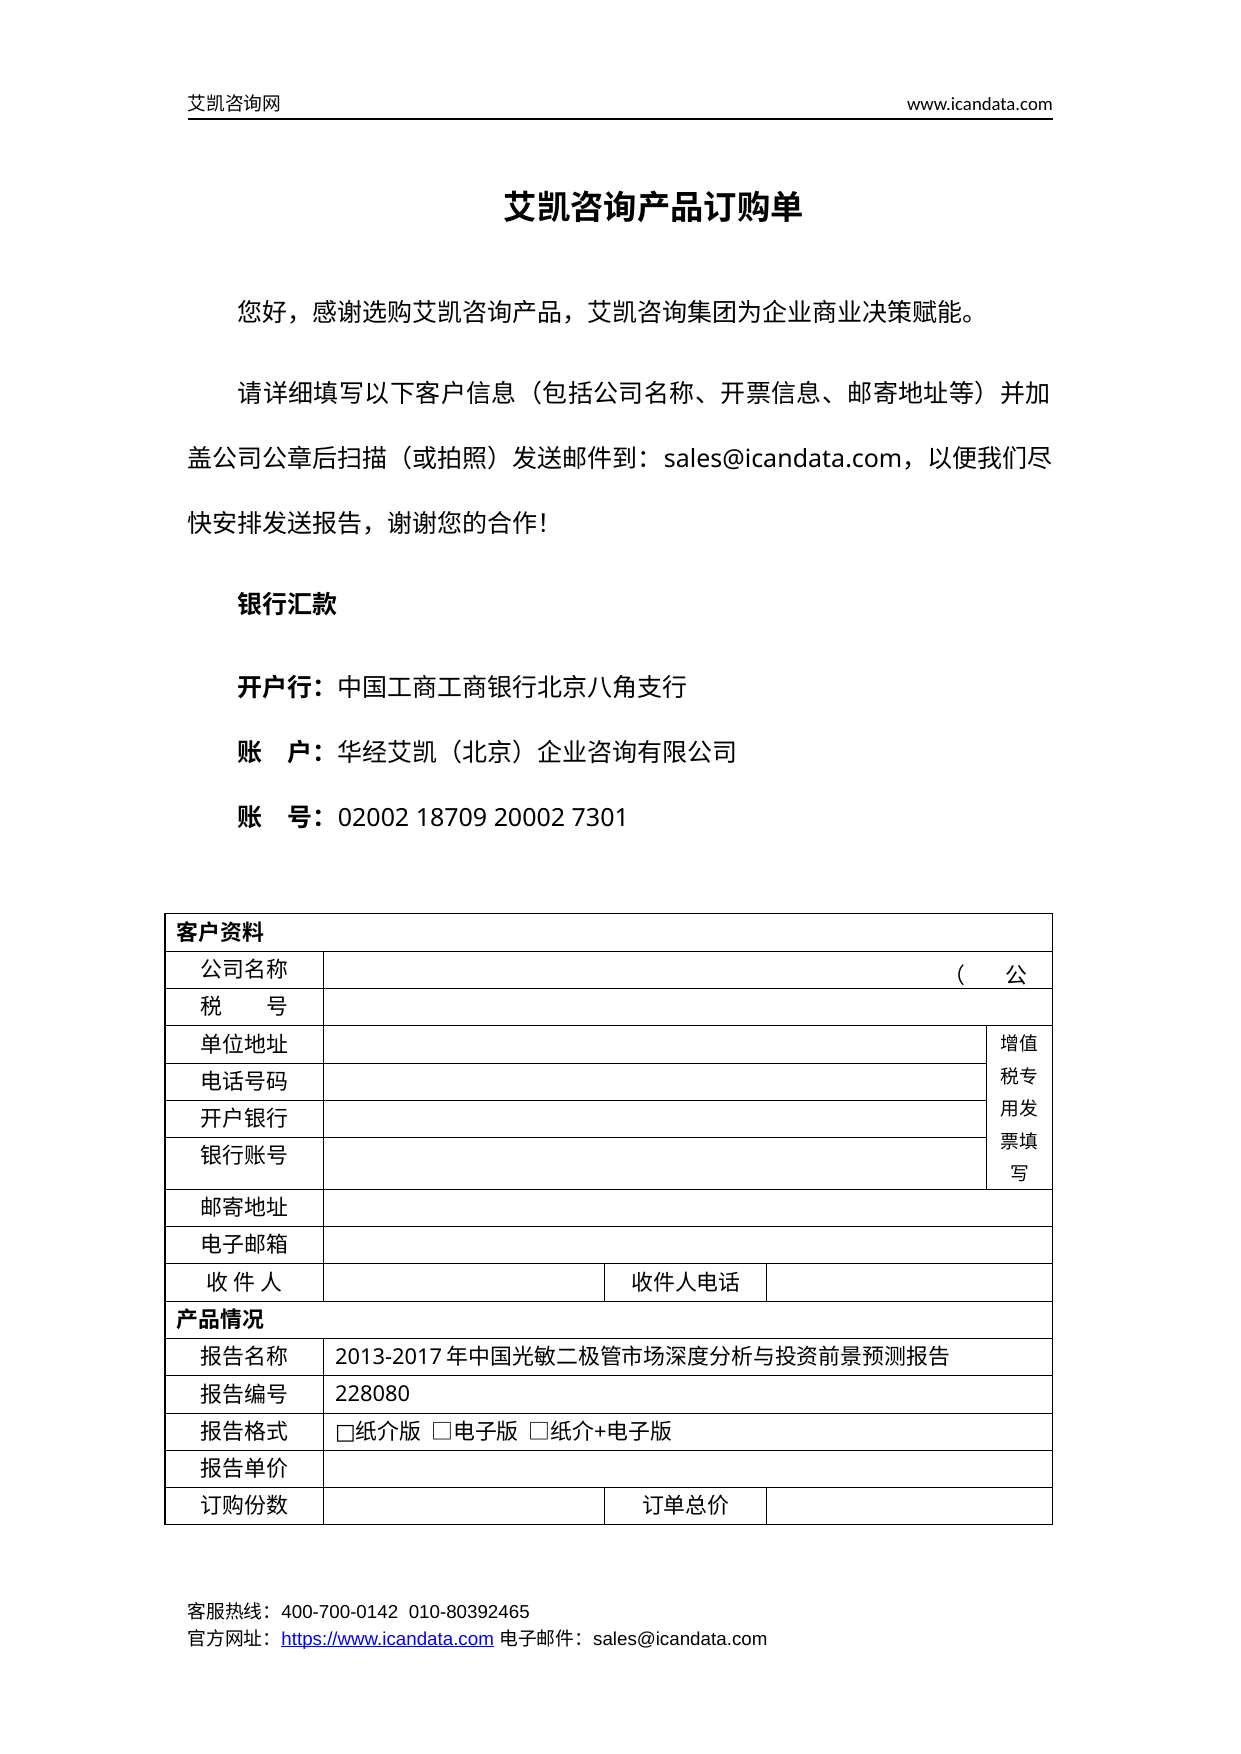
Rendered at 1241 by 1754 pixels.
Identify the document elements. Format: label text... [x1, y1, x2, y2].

table_cell 电话号码 [166, 1064, 323, 1100]
table_cell 收 件 人 [166, 1264, 323, 1301]
text 艾凯咨询产品订购单 [187, 172, 1053, 237]
table_cell □纸介版 □电子版 □纸介+电子版 [324, 1414, 1052, 1450]
table_cell [324, 1488, 604, 1524]
table_cell [324, 1264, 604, 1301]
table_cell 开户银行 [166, 1101, 323, 1137]
table_cell [324, 989, 1052, 1025]
table_cell [324, 1227, 1052, 1263]
table_cell 报告名称 [166, 1339, 323, 1375]
table_cell [324, 1138, 986, 1189]
table_cell 公司名称 [166, 952, 323, 988]
table_cell 报告格式 [166, 1414, 323, 1450]
table_cell 银行账号 [166, 1138, 323, 1189]
table_cell 订购份数 [166, 1488, 323, 1524]
table_cell [324, 1064, 986, 1100]
table_cell 邮寄地址 [166, 1190, 323, 1226]
table_cell 报告单价 [166, 1451, 323, 1487]
table_cell 228080 [324, 1376, 1052, 1412]
table_cell [324, 1190, 1052, 1226]
text 您好，感谢选购艾凯咨询产品，艾凯咨询集团为企业商业决策赋能。 [187, 278, 1053, 343]
table_cell [767, 1488, 1052, 1524]
text 开户行：中国工商工商银行北京八角支行 [187, 653, 1053, 718]
table_cell 增值税专用发票填写 [987, 1026, 1052, 1189]
text 账 户：华经艾凯（北京）企业咨询有限公司 [187, 718, 1053, 783]
table_cell 电子邮箱 [166, 1227, 323, 1263]
table_cell [324, 1101, 986, 1137]
table_cell 订单总价 [605, 1488, 766, 1524]
table_cell 收件人电话 [605, 1264, 766, 1301]
table_header 客户资料 [166, 914, 1052, 951]
table_cell [324, 952, 1052, 988]
table_cell 单位地址 [166, 1026, 323, 1062]
table_cell [324, 1026, 986, 1062]
text 银行汇款 [187, 570, 1053, 635]
table_cell 产品情况 [166, 1302, 1052, 1338]
table_cell 报告编号 [166, 1376, 323, 1412]
table_cell [324, 1451, 1052, 1487]
text 请详细填写以下客户信息（包括公司名称、开票信息、邮寄地址等）并加盖公司公章后扫描（或拍照）发送邮件到：sales@icandata.com，以便我们尽快安排发送报告，谢谢您的合作！ [187, 359, 1053, 554]
table_cell [767, 1264, 1052, 1301]
table_cell 税 号 [166, 989, 323, 1025]
table_cell 2013-2017年中国光敏二极管市场深度分析与投资前景预测报告 [324, 1339, 1052, 1375]
text 账 号：02002 18709 20002 7301 [187, 783, 1053, 848]
